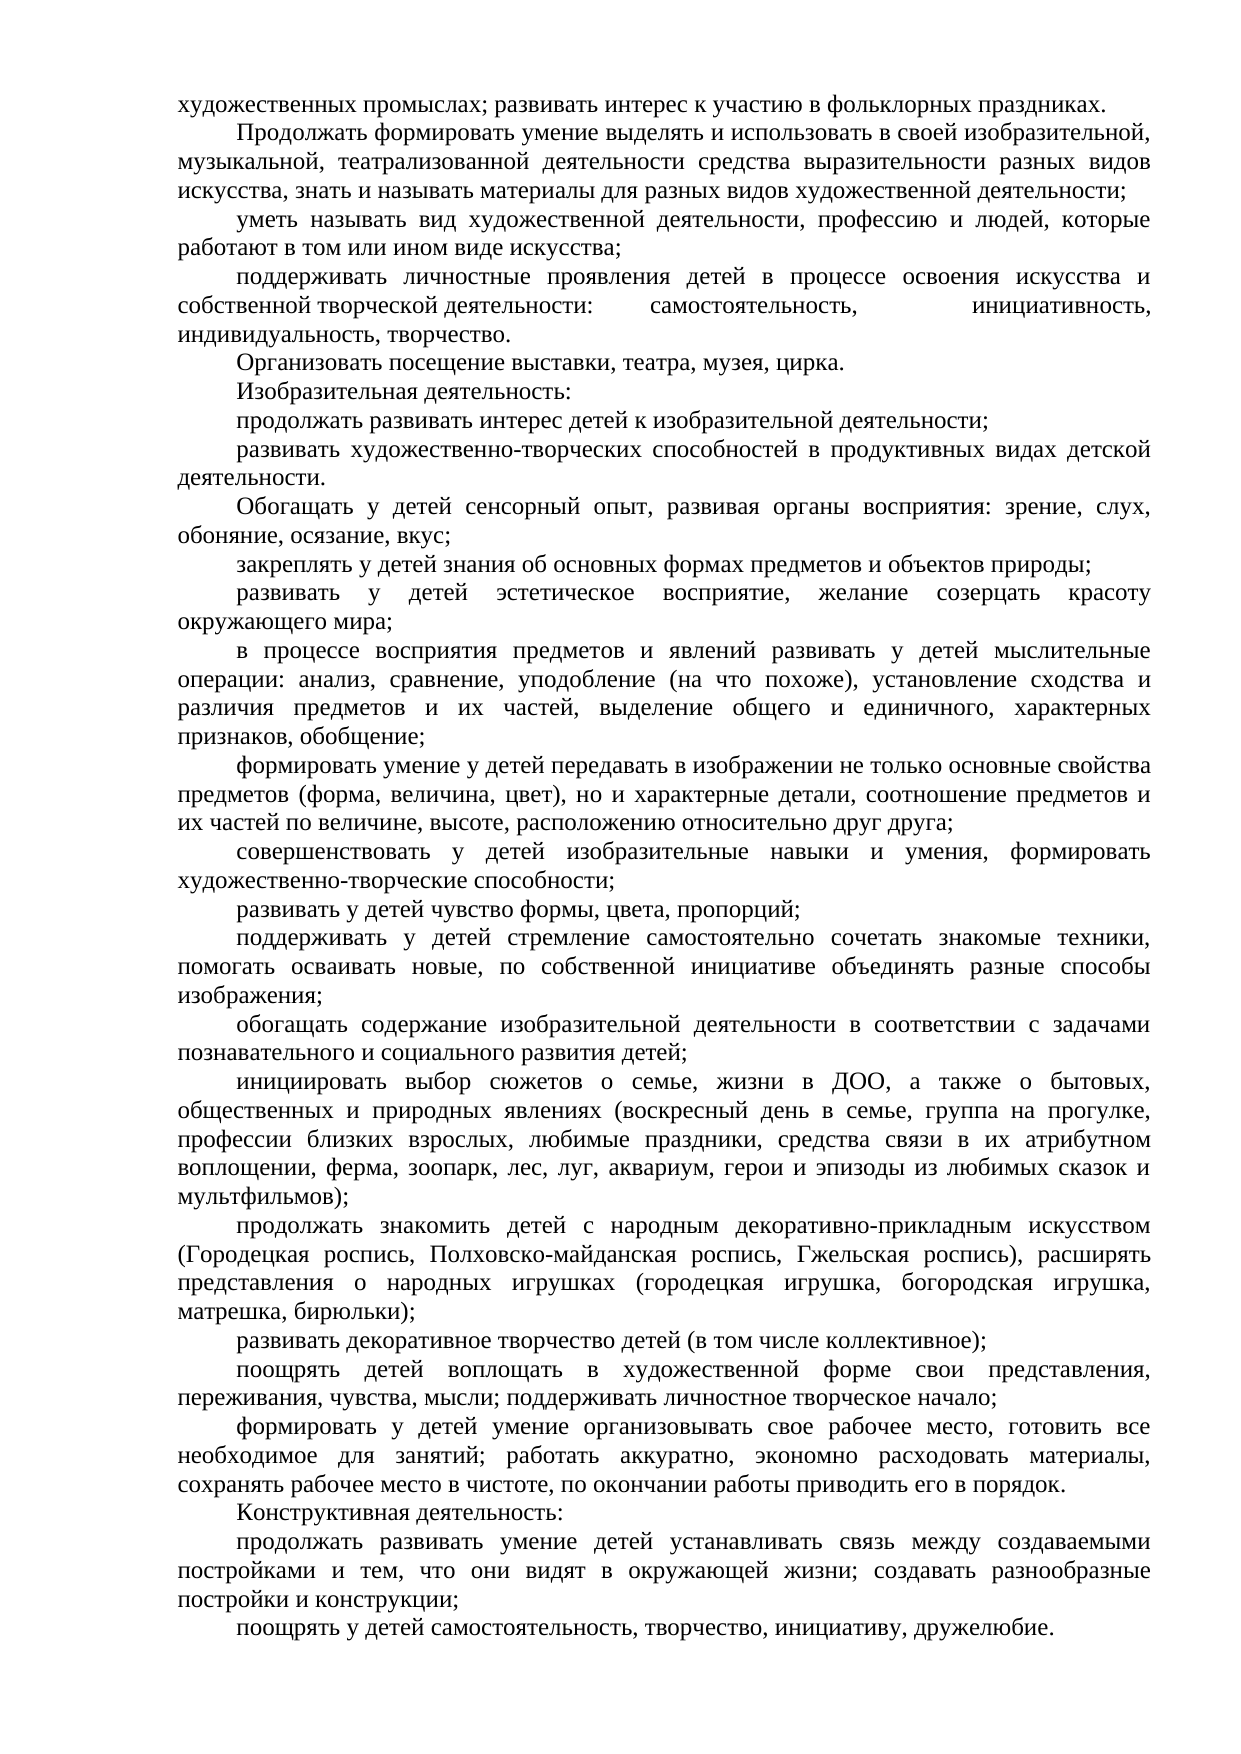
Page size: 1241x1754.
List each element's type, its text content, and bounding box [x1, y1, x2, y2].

text уметь называть вид художественной деятельности, профессию и людей, которые работают в том или ином виде искусства; [177, 204, 1152, 261]
text продолжать развивать интерес детей к изобразительной деятельности; [177, 405, 1152, 434]
text Обогащать у детей сенсорный опыт, развивая органы восприятия: зрение, слух, обоняние, осязание, вкус; [177, 491, 1152, 549]
text в процессе восприятия предметов и явлений развивать у детей мыслительные операции: анализ, сравнение, уподобление (на что похоже), установление сходства и различия предметов и их частей, выделение общего и единичного, характерных признаков, обобщение; [177, 635, 1152, 750]
text Продолжать формировать умение выделять и использовать в своей изобразительной, музыкальной, театрализованной деятельности средства выразительности разных видов искусства, знать и называть материалы для разных видов художественной деятельности; [177, 117, 1152, 204]
text развивать у детей эстетическое восприятие, желание созерцать красоту окружающего мира; [177, 577, 1152, 635]
text развивать декоративное творчество детей (в том числе коллективное); [177, 1325, 1152, 1354]
text инициировать выбор сюжетов о семье, жизни в ДОО, а также о бытовых, общественных и природных явлениях (воскресный день в семье, группа на прогулке, профессии близких взрослых, любимые праздники, средства связи в их атрибутном воплощении, ферма, зоопарк, лес, луг, аквариум, герои и эпизоды из любимых сказок и мультфильмов); [177, 1066, 1152, 1210]
text Конструктивная деятельность: [177, 1497, 1152, 1526]
text Организовать посещение выставки, театра, музея, цирка. [177, 347, 1152, 376]
text продолжать развивать умение детей устанавливать связь между создаваемыми постройками и тем, что они видят в окружающей жизни; создавать разнообразные постройки и конструкции; [177, 1526, 1152, 1612]
text поддерживать личностные проявления детей в процессе освоения искусства и собственной творческой деятельности: самостоятельность, инициативность, индивидуальность, творчество. [177, 261, 1152, 347]
text поощрять у детей самостоятельность, творчество, инициативу, дружелюбие. [177, 1612, 1152, 1641]
text совершенствовать у детей изобразительные навыки и умения, формировать художественно-творческие способности; [177, 836, 1152, 894]
text развивать у детей чувство формы, цвета, пропорций; [177, 894, 1152, 922]
text поощрять детей воплощать в художественной форме свои представления, переживания, чувства, мысли; поддерживать личностное творческое начало; [177, 1354, 1152, 1411]
text развивать художественно-творческих способностей в продуктивных видах детской деятельности. [177, 434, 1152, 491]
text обогащать содержание изобразительной деятельности в соответствии с задачами познавательного и социального развития детей; [177, 1009, 1152, 1066]
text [177, 89, 1152, 117]
text формировать у детей умение организовывать свое рабочее место, готовить все необходимое для занятий; работать аккуратно, экономно расходовать материалы, сохранять рабочее место в чистоте, по окончании работы приводить его в порядок. [177, 1411, 1152, 1497]
text поддерживать у детей стремление самостоятельно сочетать знакомые техники, помогать осваивать новые, по собственной инициативе объединять разные способы изображения; [177, 922, 1152, 1009]
text Изобразительная деятельность: [177, 376, 1152, 405]
text продолжать знакомить детей с народным декоративно-прикладным искусством (Городецкая роспись, Полховско-майданская роспись, Гжельская роспись), расширять представления о народных игрушках (городецкая игрушка, богородская игрушка, матрешка, бирюльки); [177, 1210, 1152, 1325]
text закреплять у детей знания об основных формах предметов и объектов природы; [177, 549, 1152, 577]
text формировать умение у детей передавать в изображении не только основные свойства предметов (форма, величина, цвет), но и характерные детали, соотношение предметов и их частей по величине, высоте, расположению относительно друг друга; [177, 750, 1152, 836]
